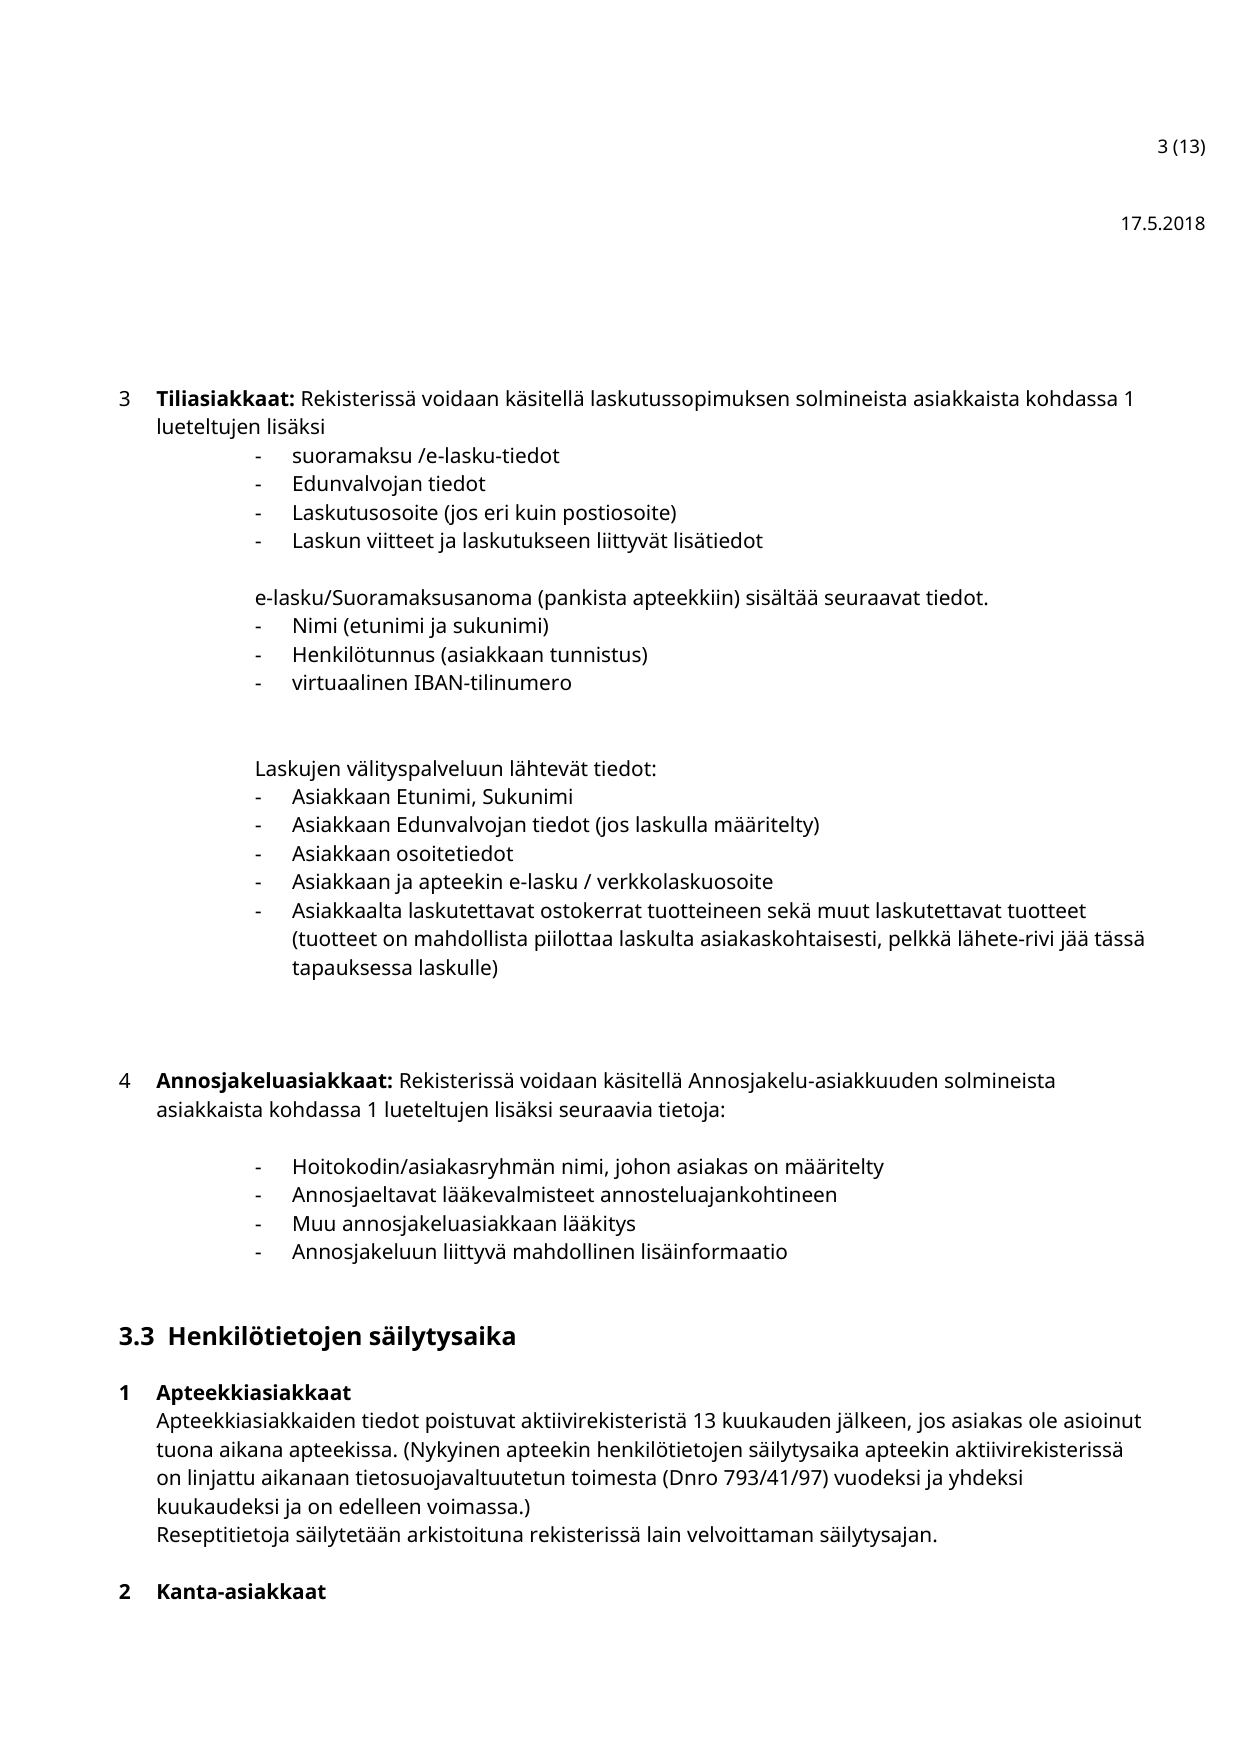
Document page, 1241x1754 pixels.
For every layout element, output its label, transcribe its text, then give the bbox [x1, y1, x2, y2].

text Asiakkaalta laskutettavat ostokerrat tuotteineen sekä muut laskutettavat tuotteet (tuotteet on mahdollista piilottaa laskulta asiakaskohtaisesti, pelkkä lähete-rivi jää tässä tapauksessa laskulle) [254, 896, 1152, 981]
text Asiakkaan osoitetiedot [254, 839, 1152, 867]
text Nimi (etunimi ja sukunimi) [254, 611, 1152, 640]
list Annosjaeltavat lääkevalmisteet annosteluajankohtineen [254, 1180, 1152, 1209]
list Apteekkiasiakkaat [119, 1378, 1152, 1406]
list Hoitokodin/asiakasryhmän nimi, johon asiakas on määritelty [254, 1152, 1152, 1180]
text Henkilötunnus (asiakkaan tunnistus) [254, 640, 1152, 668]
list suoramaksu /e-lasku-tiedot [254, 441, 1152, 469]
list Apteekkiasiakkaiden tiedot poistuvat aktiivirekisteristä 13 kuukauden jälkeen, jos asiakas ole asioinut tuona aikana apteekissa. (Nykyinen apteekin henkilötietojen säilytysaika apteekin aktiivirekisterissä on linjattu aikanaan tietosuojavaltuutetun toimesta (Dnro 793/41/97) vuodeksi ja yhdeksi kuukaudeksi ja on edelleen voimassa.) Reseptitietoja säilytetään arkistoituna rekisterissä lain velvoittaman säilytysajan. [156, 1406, 1152, 1577]
text Asiakkaan Edunvalvojan tiedot (jos laskulla määritelty) [254, 811, 1152, 839]
text virtuaalinen IBAN-tilinumero [254, 668, 1152, 697]
list Laskutusosoite (jos eri kuin postiosoite) [254, 498, 1152, 526]
list Kanta-asiakkaat [119, 1577, 1152, 1606]
text Asiakkaan Etunimi, Sukunimi [254, 782, 1152, 811]
text Asiakkaan ja apteekin e-lasku / verkkolaskuosoite [254, 867, 1152, 896]
list Annosjakeluun liittyvä mahdollinen lisäinformaatio [254, 1237, 1152, 1266]
text Tiliasiakkaat: Rekisterissä voidaan käsitellä laskutussopimuksen solmineista asiakkaista kohdassa 1 lueteltujen lisäksi [119, 384, 1152, 441]
text Annosjakeluasiakkaat: Rekisterissä voidaan käsitellä Annosjakelu-asiakkuuden solmineista asiakkaista kohdassa 1 lueteltujen lisäksi seuraavia tietoja: [119, 1066, 1152, 1123]
text Laskujen välityspalveluun lähtevät tiedot: [254, 754, 1152, 782]
list Muu annosjakeluasiakkaan lääkitys [254, 1209, 1152, 1237]
list Laskun viitteet ja laskutukseen liittyvät lisätiedot [254, 526, 1152, 554]
text e-lasku/Suoramaksusanoma (pankista apteekkiin) sisältää seuraavat tiedot. [254, 583, 1152, 611]
subtitle Henkilötietojen säilytysaika [119, 1319, 1152, 1353]
list Edunvalvojan tiedot [254, 469, 1152, 498]
